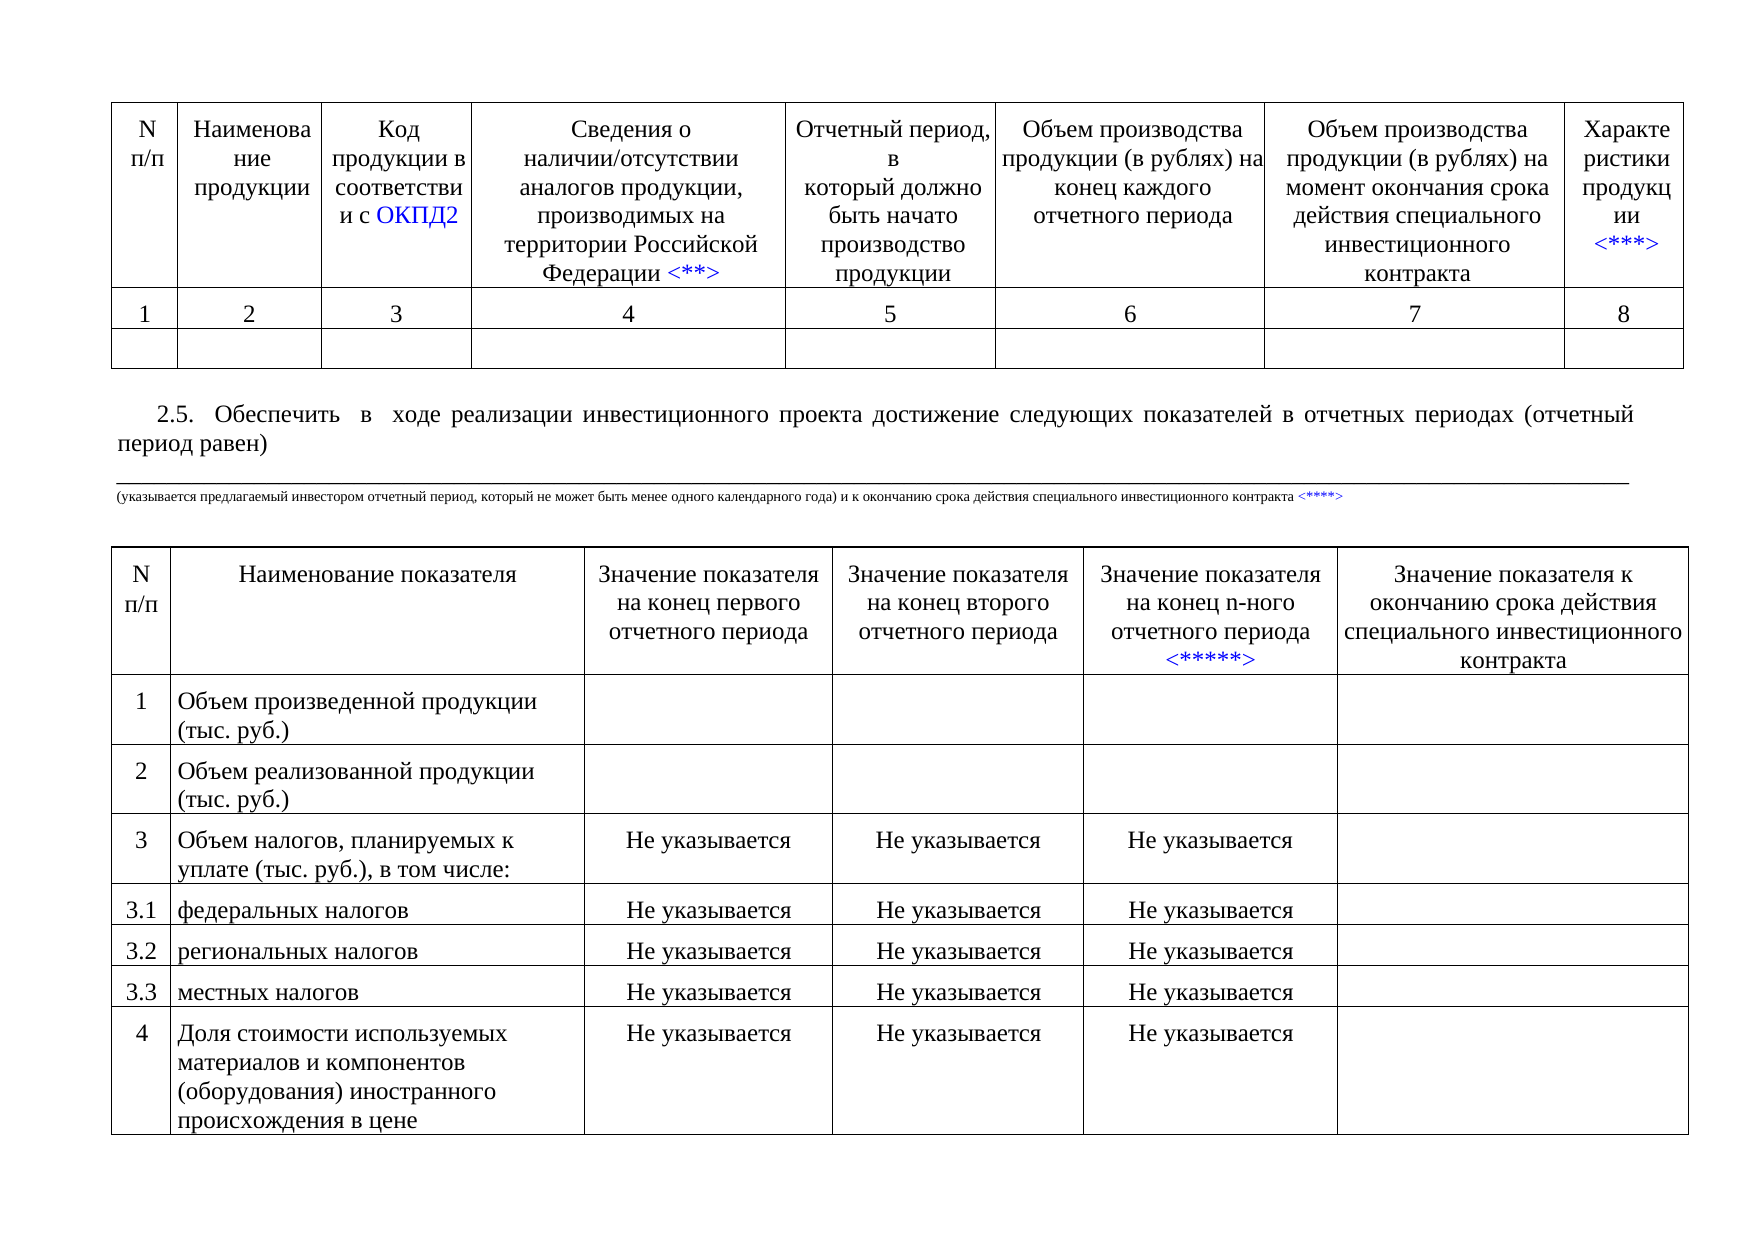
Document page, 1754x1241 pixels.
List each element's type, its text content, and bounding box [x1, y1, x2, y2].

table_header Наименование показателя [171, 548, 584, 674]
table_cell [1338, 814, 1688, 883]
table_cell [1338, 745, 1688, 813]
table_cell Не указывается [833, 884, 1083, 924]
table_cell [833, 745, 1083, 813]
table_cell [1338, 675, 1688, 743]
table_cell Не указывается [1084, 884, 1337, 924]
table_header N п/п [112, 103, 177, 287]
table_cell 3 [322, 288, 471, 328]
table_cell 3.2 [112, 925, 170, 965]
table_header Отчетный период, в который должно быть начато производство продукции [786, 103, 995, 287]
table_cell [996, 329, 1264, 368]
table_cell [786, 329, 995, 368]
table_cell местных налогов [171, 966, 584, 1006]
table_cell 1 [112, 288, 177, 328]
table_header Объем производства продукции (в рублях) на момент окончания срока действия специального инвестиционного контракта [1265, 103, 1564, 287]
table_cell 4 [112, 1007, 170, 1133]
text _________________________________________________________________________________________________________________________ [116, 458, 1636, 487]
table_cell 3.1 [112, 884, 170, 924]
table_header Характе ристики продукц ии <***> [1565, 103, 1683, 287]
table_cell 8 [1565, 288, 1683, 328]
table_cell 2 [178, 288, 321, 328]
table_header Объем производства продукции (в рублях) на конец каждого отчетного периода [996, 103, 1264, 287]
table_cell 3.3 [112, 966, 170, 1006]
table_cell 7 [1265, 288, 1564, 328]
table_header Значение показателя на конец второго отчетного периода [833, 548, 1083, 674]
table_cell Не указывается [1084, 1007, 1337, 1133]
table_cell [585, 675, 832, 743]
table_cell Объем произведенной продукции (тыс. руб.) [171, 675, 584, 743]
table_cell [1084, 675, 1337, 743]
table_cell [585, 745, 832, 813]
table_cell Не указывается [833, 966, 1083, 1006]
table_cell [1338, 1007, 1688, 1133]
table_header Значение показателя на конец n-ного отчетного периода <*****> [1084, 548, 1337, 674]
table_cell [322, 329, 471, 368]
text 2.5. Обеспечить в ходе реализации инвестиционного проекта достижение следующих показателей в отчетных периодах (отчетный период равен) [116, 399, 1636, 457]
table_cell федеральных налогов [171, 884, 584, 924]
table_cell Не указывается [1084, 814, 1337, 883]
table_cell [1265, 329, 1564, 368]
table_cell [1084, 745, 1337, 813]
table_cell Объем реализованной продукции (тыс. руб.) [171, 745, 584, 813]
table_cell Не указывается [585, 925, 832, 965]
table_cell региональных налогов [171, 925, 584, 965]
table_cell 3 [112, 814, 170, 883]
table_header Наименова ние продукции [178, 103, 321, 287]
text (указывается предлагаемый инвестором отчетный период, который не может быть менее одного календарного года) и к окончанию срока действия специального инвестиционного контракта <****> [116, 488, 1636, 517]
table_cell 5 [786, 288, 995, 328]
table_cell Не указывается [833, 1007, 1083, 1133]
table_cell Не указывается [833, 925, 1083, 965]
table_cell 2 [112, 745, 170, 813]
table_cell Не указывается [1084, 925, 1337, 965]
table_header Код продукции в соответстви и с ОКПД2 [322, 103, 471, 287]
table_cell [178, 329, 321, 368]
table_cell Объем налогов, планируемых к уплате (тыс. руб.), в том числе: [171, 814, 584, 883]
table_cell [1338, 966, 1688, 1006]
table_cell 6 [996, 288, 1264, 328]
table_cell [1565, 329, 1683, 368]
table_header Сведения о наличии/отсутствии аналогов продукции, производимых на территории Российской Федерации <**> [472, 103, 785, 287]
table_header Значение показателя на конец первого отчетного периода [585, 548, 832, 674]
table_cell 4 [472, 288, 785, 328]
table_cell Не указывается [833, 814, 1083, 883]
table_cell Не указывается [585, 814, 832, 883]
table_cell [472, 329, 785, 368]
table_cell [1338, 925, 1688, 965]
table_cell [833, 675, 1083, 743]
table_cell Не указывается [585, 966, 832, 1006]
table_cell Не указывается [585, 1007, 832, 1133]
table_cell [1338, 884, 1688, 924]
table_cell [112, 329, 177, 368]
table_cell Не указывается [1084, 966, 1337, 1006]
table_cell Не указывается [585, 884, 832, 924]
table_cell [171, 1007, 584, 1133]
table_header Значение показателя к окончанию срока действия специального инвестиционного контракта [1338, 548, 1688, 674]
table_cell 1 [112, 675, 170, 743]
table_header N п/п [112, 548, 170, 674]
